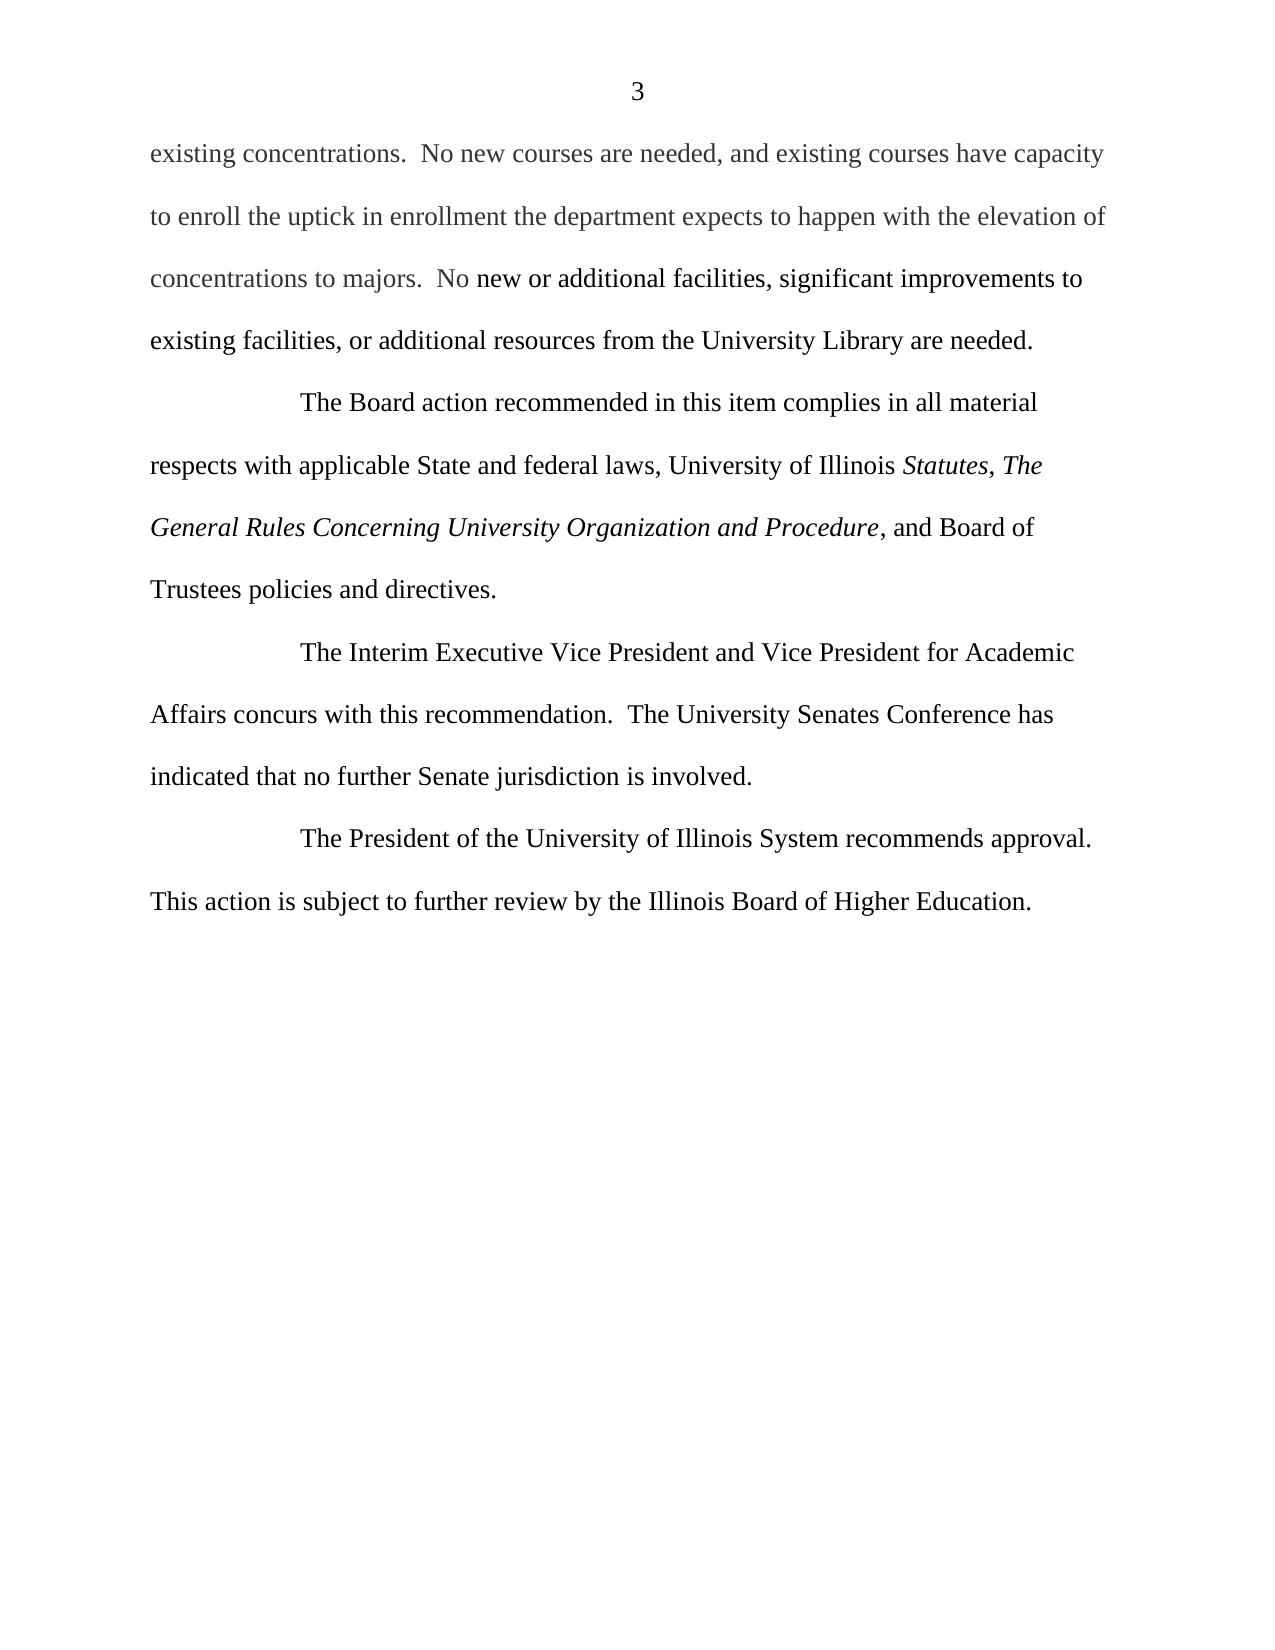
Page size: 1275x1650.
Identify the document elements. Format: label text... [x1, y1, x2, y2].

text The Interim Executive Vice President and Vice President for Academic Affairs concurs with this recommendation. The University Senates Conference has indicated that no further Senate jurisdiction is involved. [150, 636, 1125, 791]
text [150, 137, 1125, 355]
text The Board action recommended in this item complies in all material respects with applicable State and federal laws, University of Illinois Statutes, The General Rules Concerning University Organization and Procedure, and Board of Trustees policies and directives. [150, 386, 1125, 604]
text The President of the University of Illinois System recommends approval. This action is subject to further review by the Illinois Board of Higher Education. [150, 822, 1125, 916]
